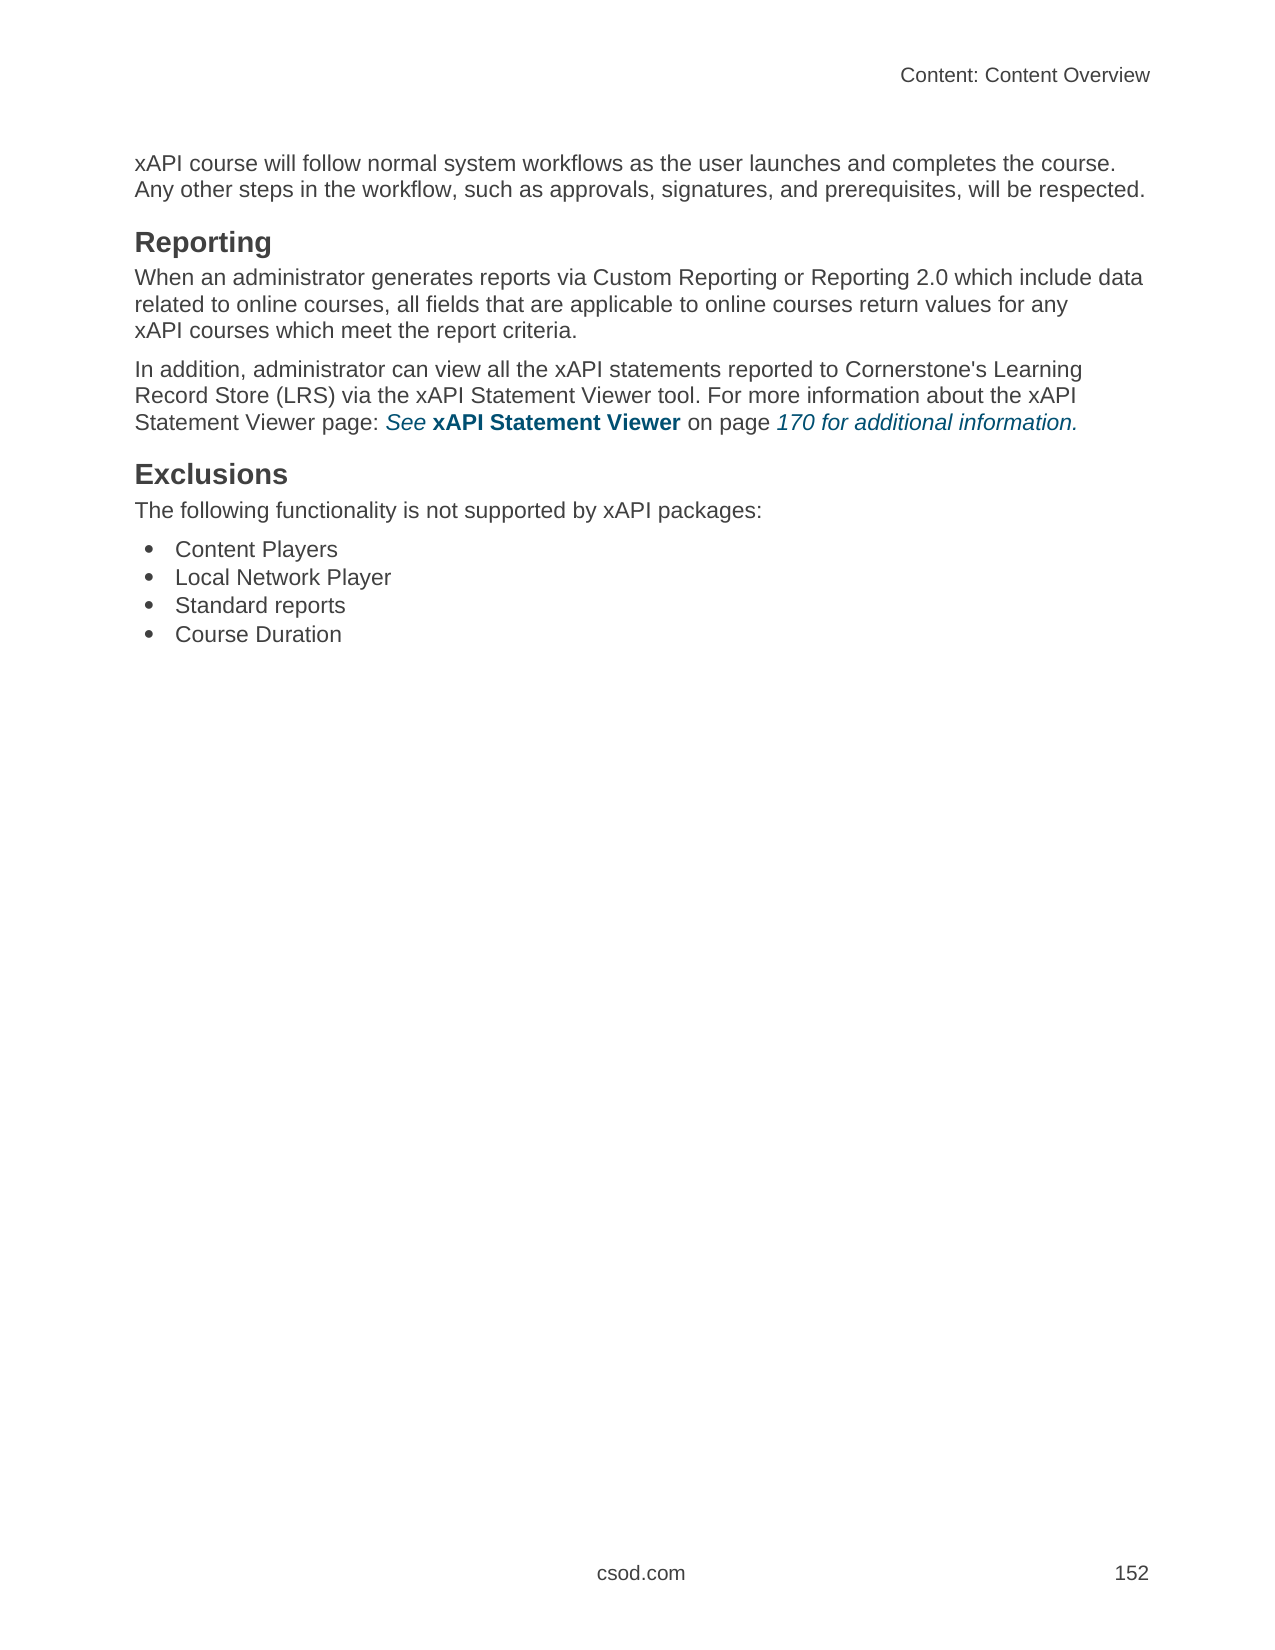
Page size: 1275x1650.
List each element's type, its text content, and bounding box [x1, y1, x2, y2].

text In addition, administrator can view all the xAPI statements reported to Cornerstone's Learning Record Store (LRS) via the xAPI Statement Viewer tool. For more information about the xAPI Statement Viewer page: See xAPI Statement Viewer on page 171 for additional information. [134, 356, 1150, 435]
text Reporting [134, 224, 1150, 258]
list Content Players [154, 536, 1150, 562]
list Local Network Player [154, 564, 1150, 590]
list Standard reports [154, 592, 1150, 619]
list Course Duration [154, 621, 1150, 647]
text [134, 150, 1150, 203]
text When an administrator generates reports via Custom Reporting or Reporting 2.0 which include data related to online courses, all fields that are applicable to online courses return values for any xAPI courses which meet the report criteria. [134, 264, 1150, 343]
text The following functionality is not supported by xAPI packages: [134, 497, 1150, 523]
text Exclusions [134, 457, 1150, 490]
